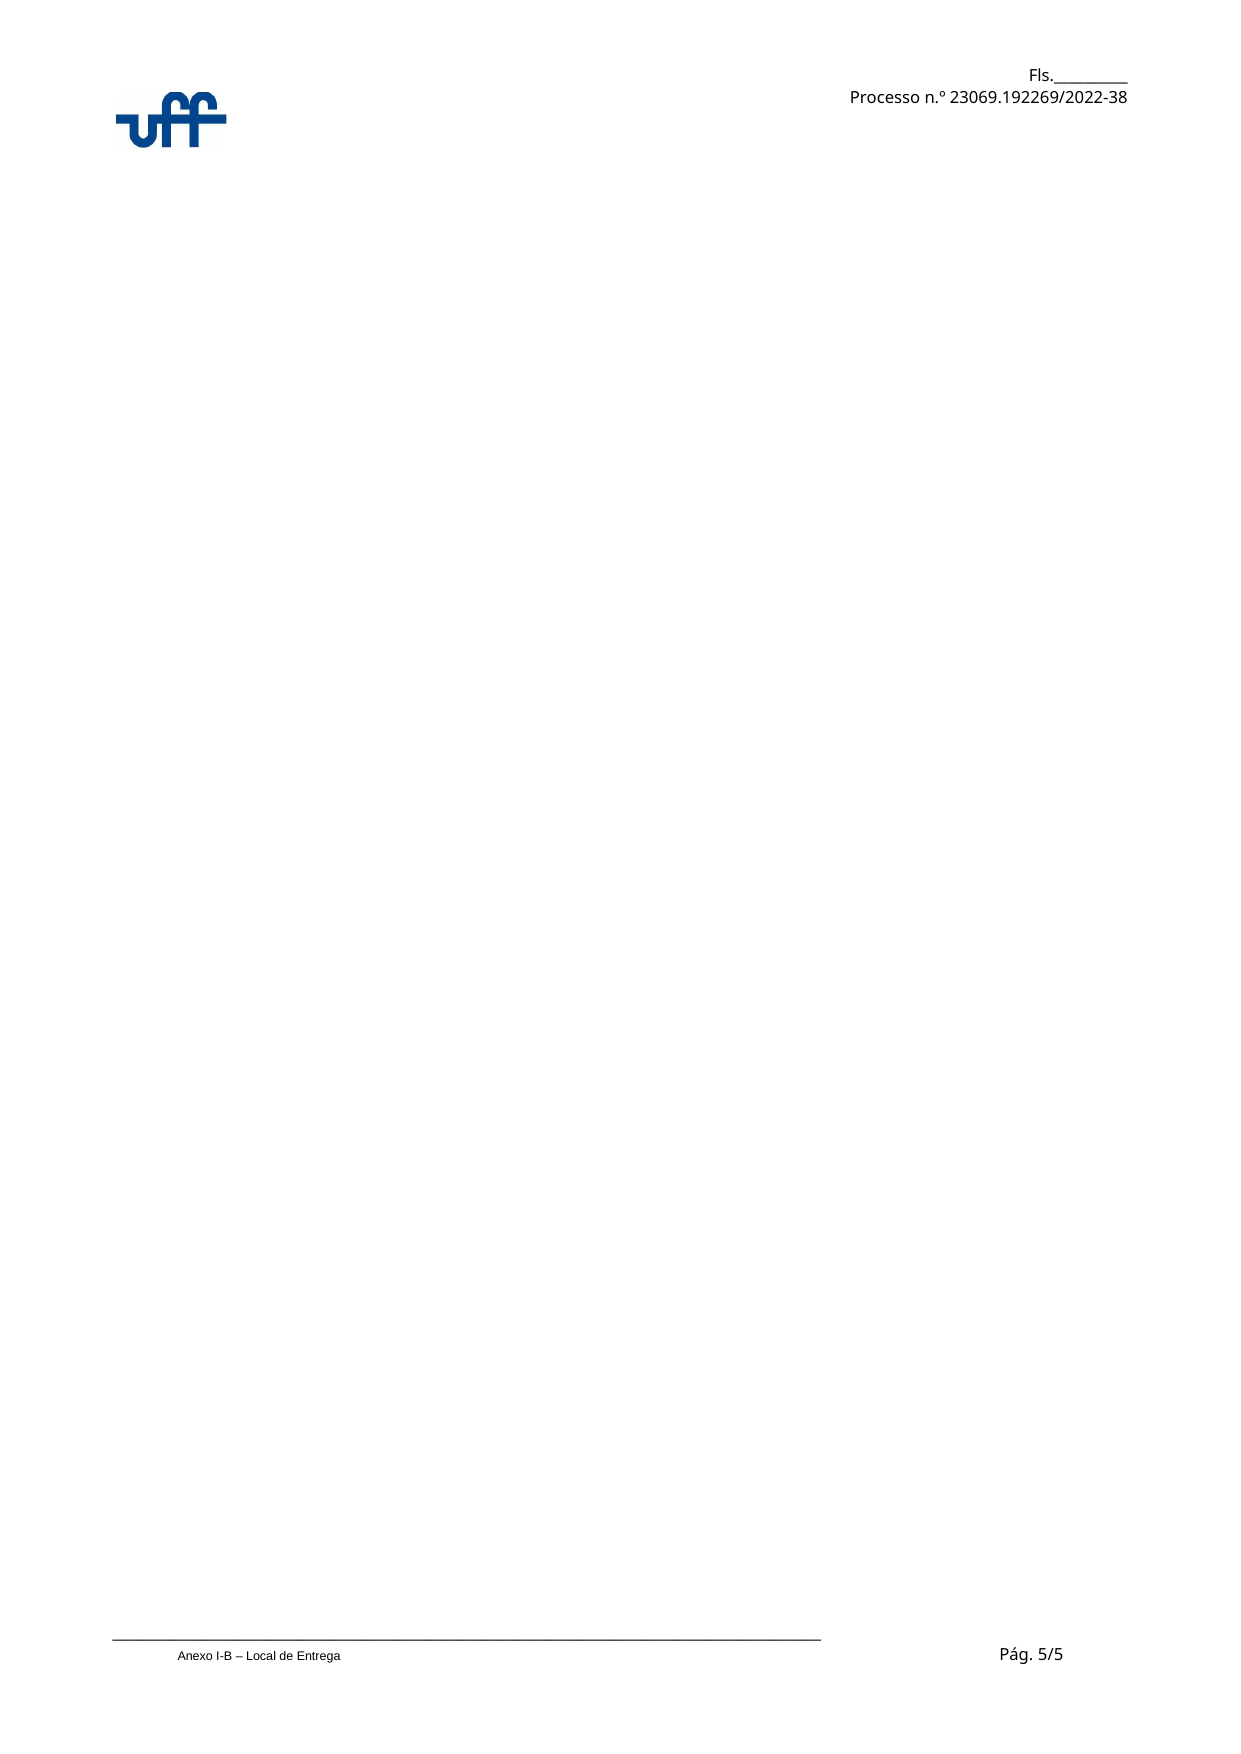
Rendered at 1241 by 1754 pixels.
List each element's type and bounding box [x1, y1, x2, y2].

picture [114, 92, 227, 153]
